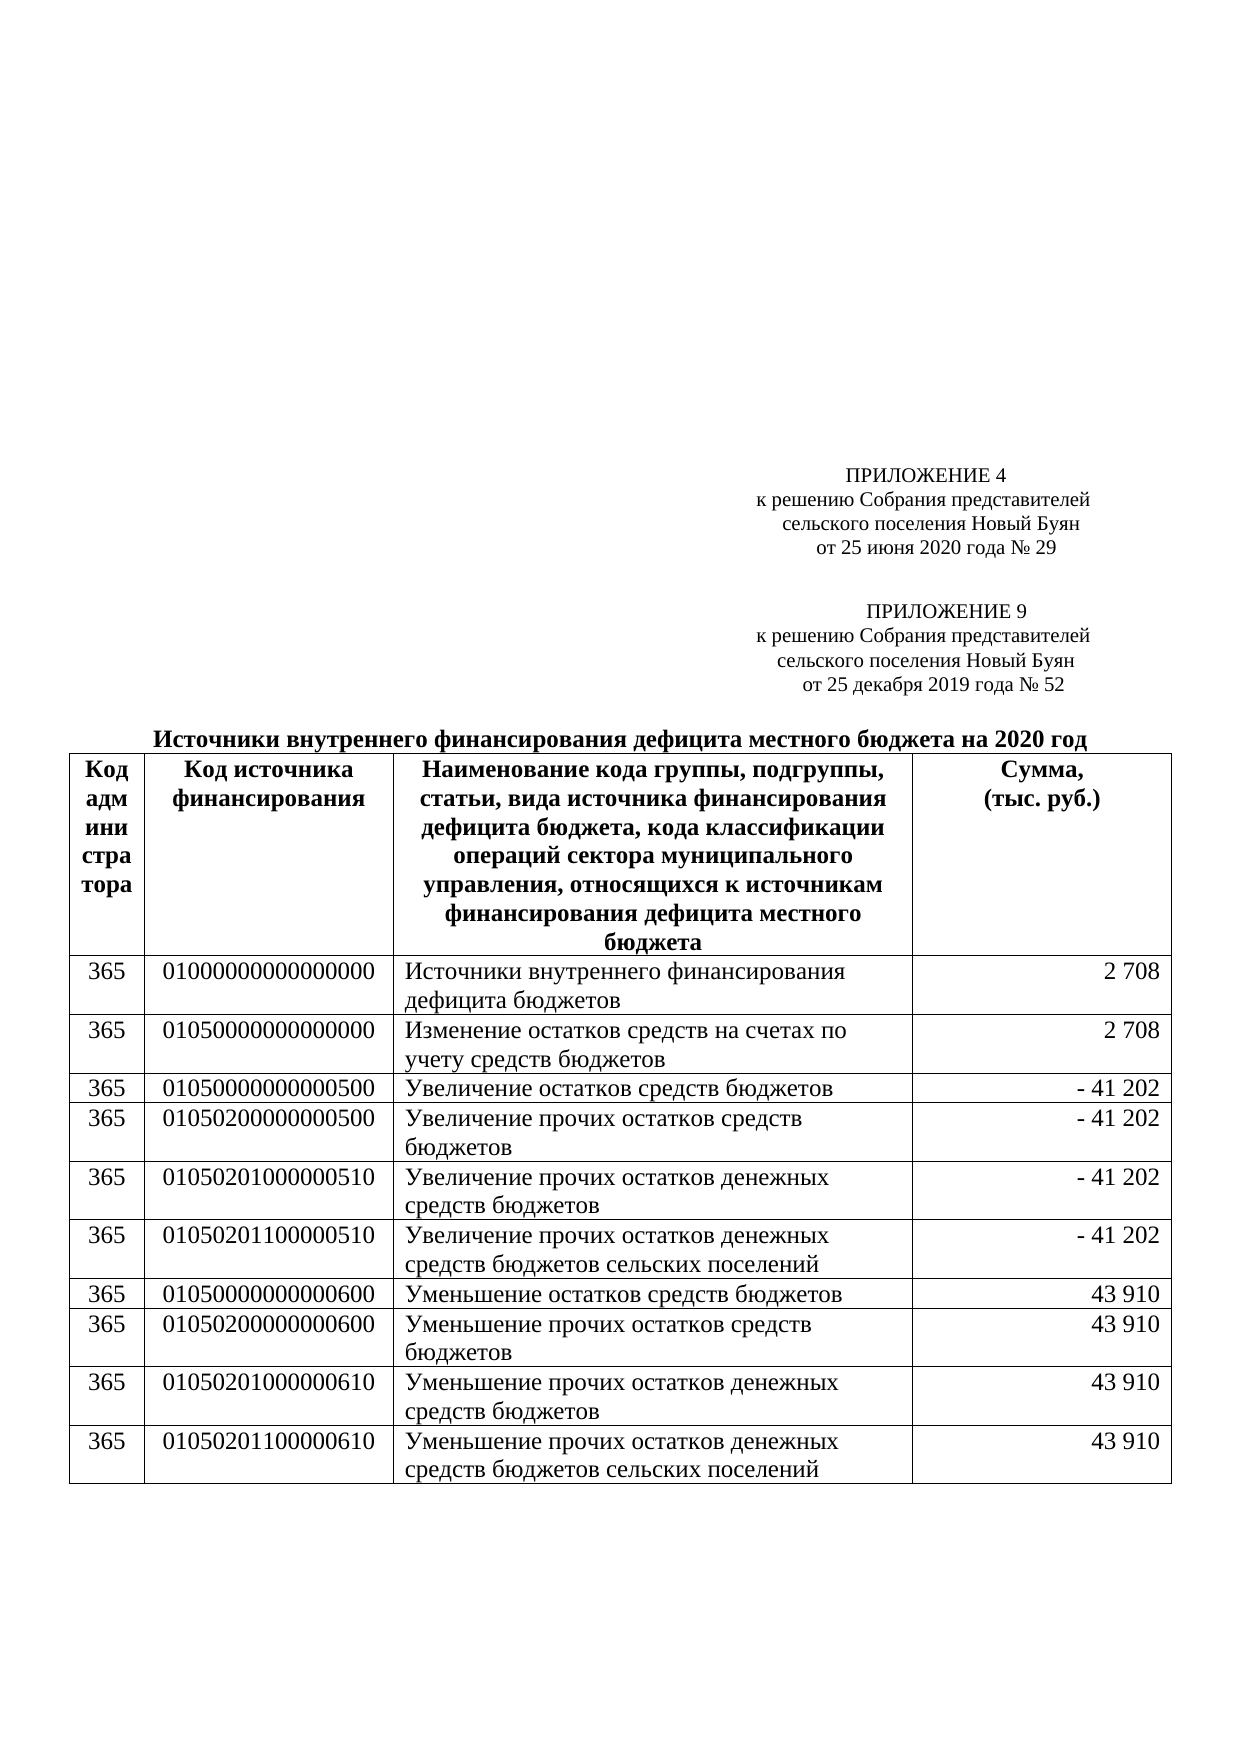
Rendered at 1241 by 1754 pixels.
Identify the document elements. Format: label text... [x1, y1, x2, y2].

table_cell Увеличение остатков средств бюджетов [394, 1074, 912, 1102]
text ПРИЛОЖЕНИЕ 4 [561, 463, 1092, 487]
table_cell 01050000000000000 [145, 1015, 393, 1072]
table_cell 365 [70, 1015, 144, 1072]
table_cell 01050201000000610 [145, 1367, 393, 1425]
table_cell 365 [70, 1426, 144, 1483]
table_header Код администратора [70, 754, 144, 955]
table_cell Увеличение прочих остатков средств бюджетов [394, 1103, 912, 1161]
table_cell Источники внутреннего финансирования дефицита бюджетов [394, 956, 912, 1014]
table_cell Уменьшение прочих остатков средств бюджетов [394, 1309, 912, 1366]
table_cell 01050000000000500 [145, 1074, 393, 1102]
table_cell - 41 202 [913, 1103, 1171, 1161]
table_cell 365 [70, 1220, 144, 1278]
table_cell 01050000000000600 [145, 1279, 393, 1308]
table_cell 43 910 [913, 1426, 1171, 1483]
table_cell Увеличение прочих остатков денежных средств бюджетов сельских поселений [394, 1220, 912, 1278]
table_cell 365 [70, 1279, 144, 1308]
table_cell Изменение остатков средств на счетах по учету средств бюджетов [394, 1015, 912, 1072]
table_cell 01050200000000600 [145, 1309, 393, 1366]
table_cell 365 [70, 1367, 144, 1425]
table_cell 2 708 [913, 956, 1171, 1014]
text ПРИЛОЖЕНИЕ 9 [561, 599, 1092, 623]
table_cell 365 [70, 1162, 144, 1219]
table_cell 01050201100000610 [145, 1426, 393, 1483]
table_cell - 41 202 [913, 1162, 1171, 1219]
table_cell Увеличение прочих остатков денежных средств бюджетов [394, 1162, 912, 1219]
table_cell 365 [70, 1103, 144, 1161]
table_cell - 41 202 [913, 1220, 1171, 1278]
table_cell 01050201000000510 [145, 1162, 393, 1219]
table_cell 365 [70, 1074, 144, 1102]
text сельского поселения Новый Буян [561, 647, 1092, 672]
table_cell - 41 202 [913, 1074, 1171, 1102]
table_header Код источника финансирования [145, 754, 393, 955]
text к решению Собрания представителей [561, 623, 1092, 647]
text от 25 июня 2020 года № 29 [561, 535, 1092, 559]
text от 25 декабря 2019 года № 52 [561, 672, 1092, 696]
table_cell 43 910 [913, 1279, 1171, 1308]
table_cell 01050201100000510 [145, 1220, 393, 1278]
table_cell 2 708 [913, 1015, 1171, 1072]
table_cell Уменьшение прочих остатков денежных средств бюджетов сельских поселений [394, 1426, 912, 1483]
table_cell 365 [70, 1309, 144, 1366]
table_cell Уменьшение прочих остатков денежных средств бюджетов [394, 1367, 912, 1425]
table_header Наименование кода группы, подгруппы, статьи, вида источника финансирования дефицита бюджета, кода классификации операций сектора муниципального управления, относящихся к источникам финансирования дефицита местного бюджета [394, 754, 912, 955]
table_cell 365 [70, 956, 144, 1014]
text Источники внутреннего финансирования дефицита местного бюджета на 2020 год [148, 724, 1092, 753]
table_cell Уменьшение остатков средств бюджетов [394, 1279, 912, 1308]
text к решению Собрания представителей [561, 487, 1092, 511]
table_cell 43 910 [913, 1309, 1171, 1366]
text сельского поселения Новый Буян [561, 511, 1092, 535]
table_cell 43 910 [913, 1367, 1171, 1425]
table_cell 01000000000000000 [145, 956, 393, 1014]
table_header Сумма, (тыс. руб.) [913, 754, 1171, 955]
table_cell 01050200000000500 [145, 1103, 393, 1161]
